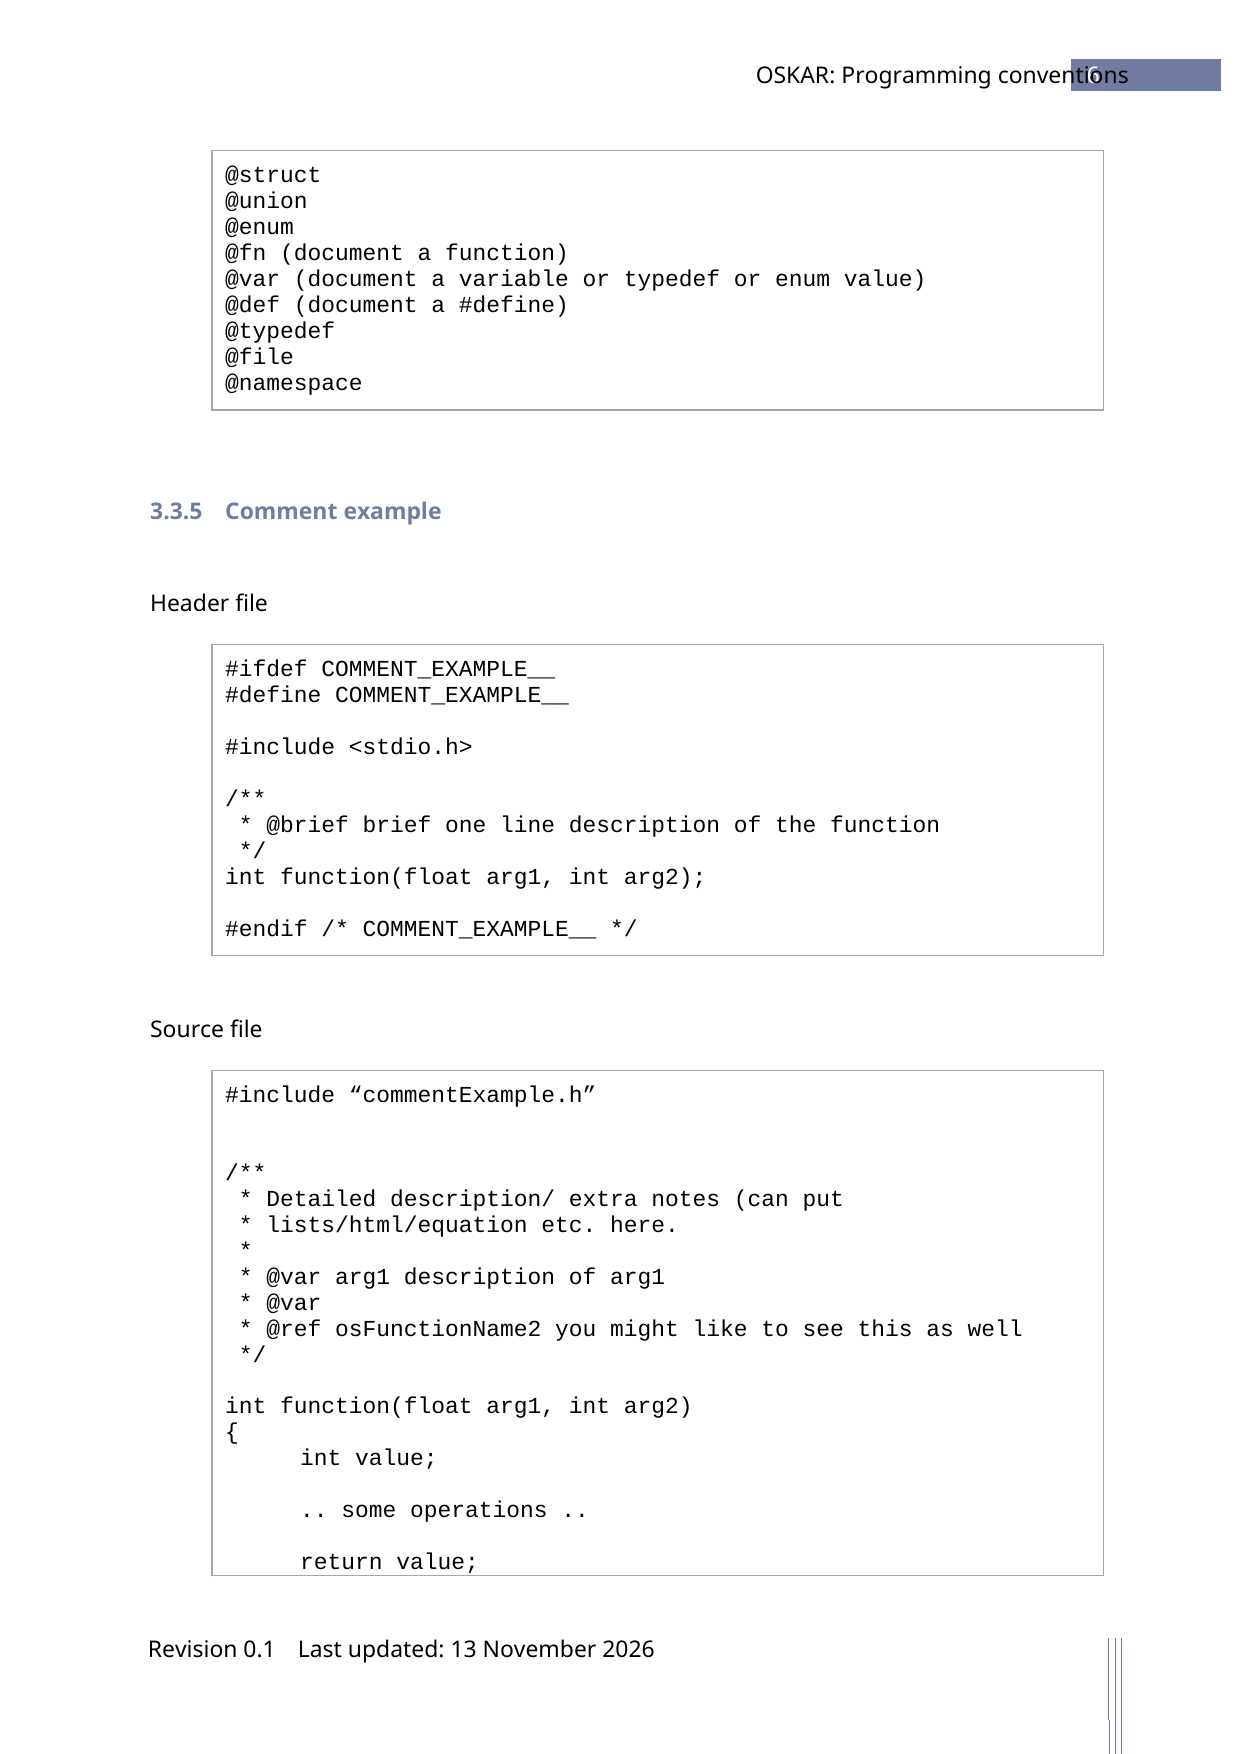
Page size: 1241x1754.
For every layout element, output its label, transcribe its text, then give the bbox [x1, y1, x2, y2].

subtitle Comment example [150, 494, 1090, 526]
text @var (document a variable or typedef or enum value) [213, 254, 1103, 280]
text /** [213, 774, 1103, 800]
text int value; [213, 1433, 1103, 1473]
text #ifdef COMMENT_EXAMPLE__ [213, 645, 1103, 670]
text @struct [213, 151, 1103, 176]
text @union [213, 176, 1103, 202]
text @enum [213, 202, 1103, 228]
text return value; [213, 1537, 1103, 1575]
text @namespace [213, 357, 1103, 409]
text Header file [150, 587, 1090, 618]
text * lists/html/equation etc. here. [213, 1200, 1103, 1226]
text #define COMMENT_EXAMPLE__ [213, 670, 1103, 709]
text @typedef [213, 306, 1103, 332]
text @file [213, 332, 1103, 357]
text int function(float arg1, int arg2); [213, 852, 1103, 891]
text @fn (document a function) [213, 228, 1103, 254]
text */ [213, 826, 1103, 852]
text #include “commentExample.h” [213, 1071, 1103, 1109]
text #include <stdio.h> [213, 722, 1103, 761]
text * @brief brief one line description of the function [213, 800, 1103, 826]
text /** [213, 1148, 1103, 1174]
text @def (document a #define) [213, 280, 1103, 306]
text * @ref osFunctionName2 you might like to see this as well [213, 1303, 1103, 1329]
text { [213, 1407, 1103, 1433]
text * @var arg1 description of arg1 [213, 1252, 1103, 1277]
text .. some operations .. [213, 1485, 1103, 1524]
text * Detailed description/ extra notes (can put [213, 1174, 1103, 1200]
text */ [213, 1329, 1103, 1369]
text #endif /* COMMENT_EXAMPLE__ */ [213, 903, 1103, 955]
text * @var [213, 1277, 1103, 1303]
text Source file [150, 1013, 1090, 1044]
text * [213, 1226, 1103, 1252]
text int function(float arg1, int arg2) [213, 1381, 1103, 1407]
